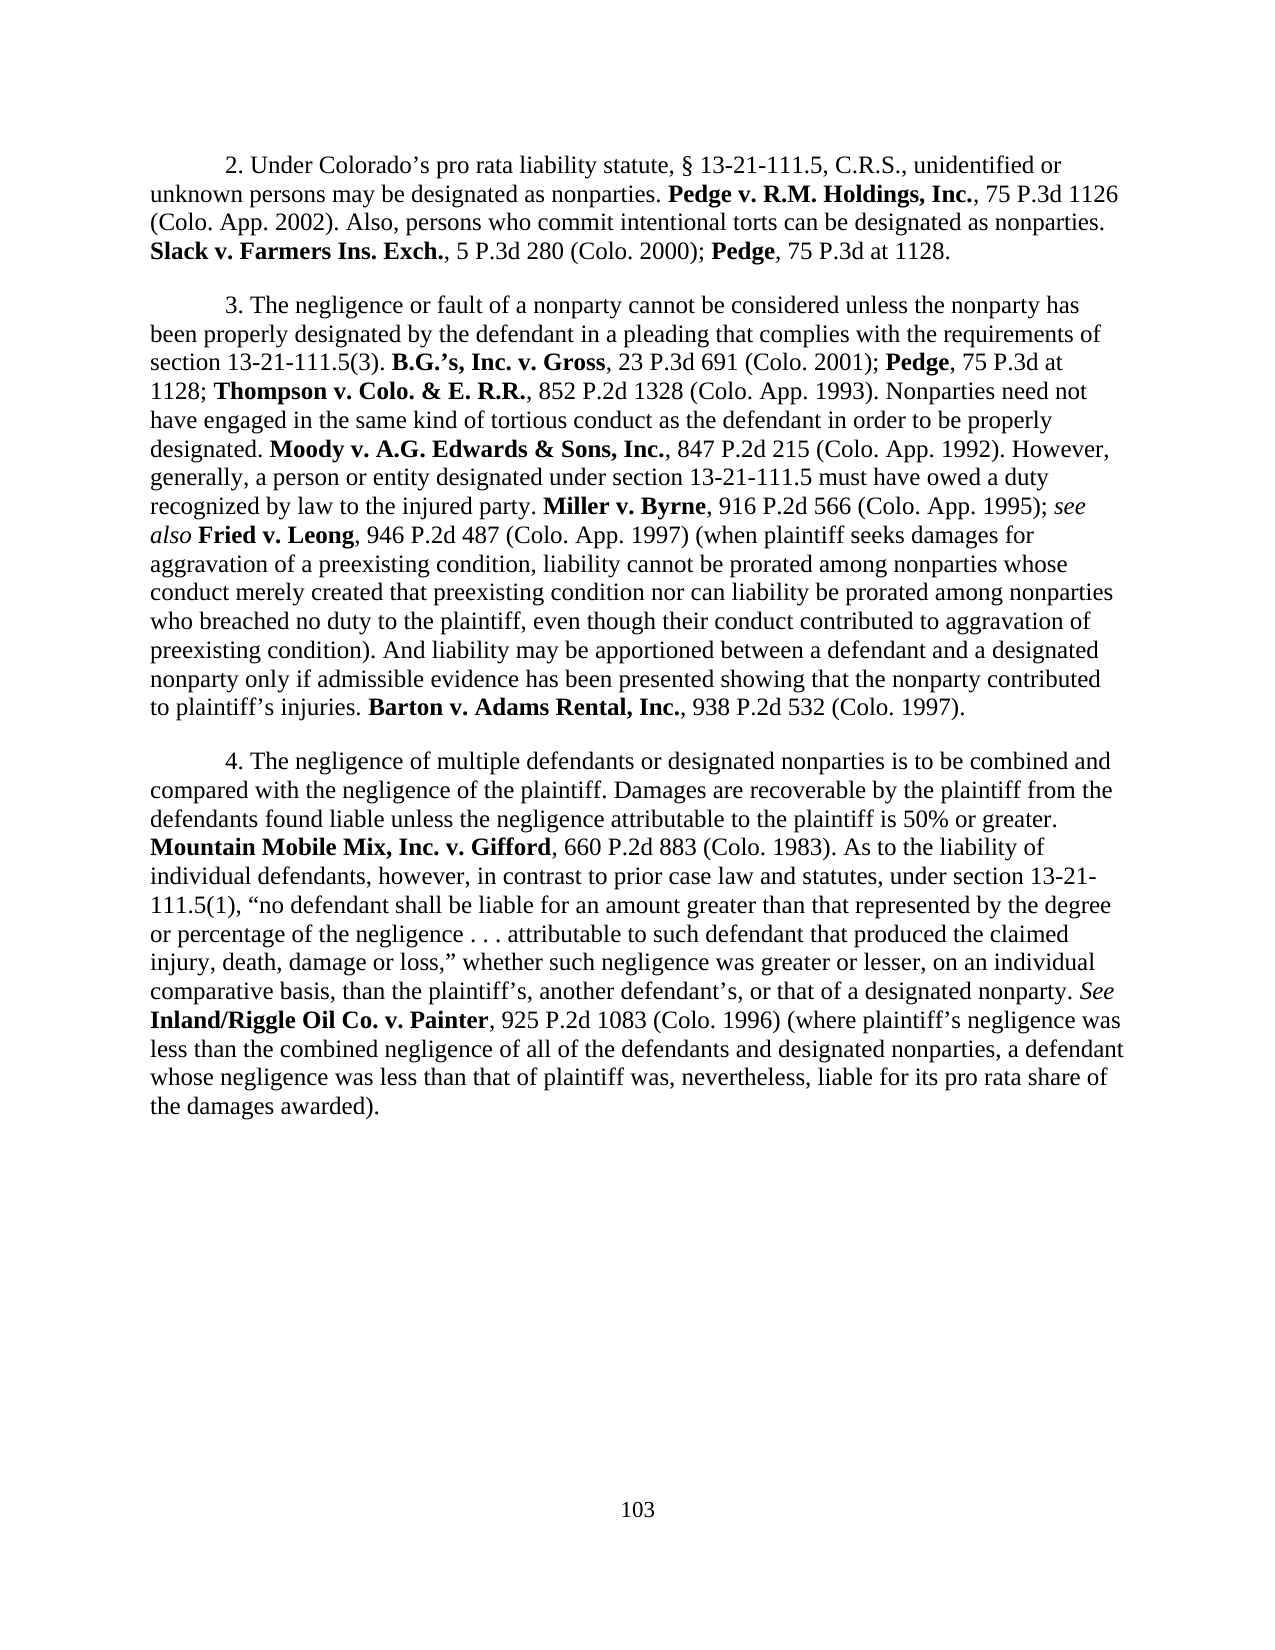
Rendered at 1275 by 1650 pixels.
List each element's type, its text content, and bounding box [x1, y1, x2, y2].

text 4. The negligence of multiple defendants or designated nonparties is to be combined and compared with the negligence of the plaintiff. Damages are recoverable by the plaintiff from the defendants found liable unless the negligence attributable to the plaintiff is 50% or greater. Mountain Mobile Mix, Inc. v. Gifford, 660 P.2d 883 (Colo. 1983). As to the liability of individual defendants, however, in contrast to prior case law and statutes, under section 13-21-111.5(1), “no defendant shall be liable for an amount greater than that represented by the degree or percentage of the negligence . . . attributable to such defendant that produced the claimed injury, death, damage or loss,” whether such negligence was greater or lesser, on an individual comparative basis, than the plaintiff’s, another defendant’s, or that of a designated nonparty. See Inland/Riggle Oil Co. v. Painter, 925 P.2d 1083 (Colo. 1996) (where plaintiff’s negligence was less than the combined negligence of all of the defendants and designated nonparties, a defendant whose negligence was less than that of plaintiff was, nevertheless, liable for its pro rata share of the damages awarded). [150, 746, 1125, 1120]
text 3. The negligence or fault of a nonparty cannot be considered unless the nonparty has been properly designated by the defendant in a pleading that complies with the requirements of section 13-21-111.5(3). B.G.’s, Inc. v. Gross, 23 P.3d 691 (Colo. 2001); Pedge, 75 P.3d at 1128; Thompson v. Colo. & E. R.R., 852 P.2d 1328 (Colo. App. 1993). Nonparties need not have engaged in the same kind of tortious conduct as the defendant in order to be properly designated. Moody v. A.G. Edwards & Sons, Inc., 847 P.2d 215 (Colo. App. 1992). However, generally, a person or entity designated under section 13-21-111.5 must have owed a duty recognized by law to the injured party. Miller v. Byrne, 916 P.2d 566 (Colo. App. 1995); see also Fried v. Leong, 946 P.2d 487 (Colo. App. 1997) (when plaintiff seeks damages for aggravation of a preexisting condition, liability cannot be prorated among nonparties whose conduct merely created that preexisting condition nor can liability be prorated among nonparties who breached no duty to the plaintiff, even though their conduct contributed to aggravation of preexisting condition). And liability may be apportioned between a defendant and a designated nonparty only if admissible evidence has been presented showing that the nonparty contributed to plaintiff’s injuries. Barton v. Adams Rental, Inc., 938 P.2d 532 (Colo. 1997). [150, 290, 1125, 721]
text 2. Under Colorado’s pro rata liability statute, § 13-21-111.5, C.R.S., unidentified or unknown persons may be designated as nonparties. Pedge v. R.M. Holdings, Inc., 75 P.3d 1126 (Colo. App. 2002). Also, persons who commit intentional torts can be designated as nonparties. Slack v. Farmers Ins. Exch., 5 P.3d 280 (Colo. 2000); Pedge, 75 P.3d at 1128. [150, 150, 1125, 265]
